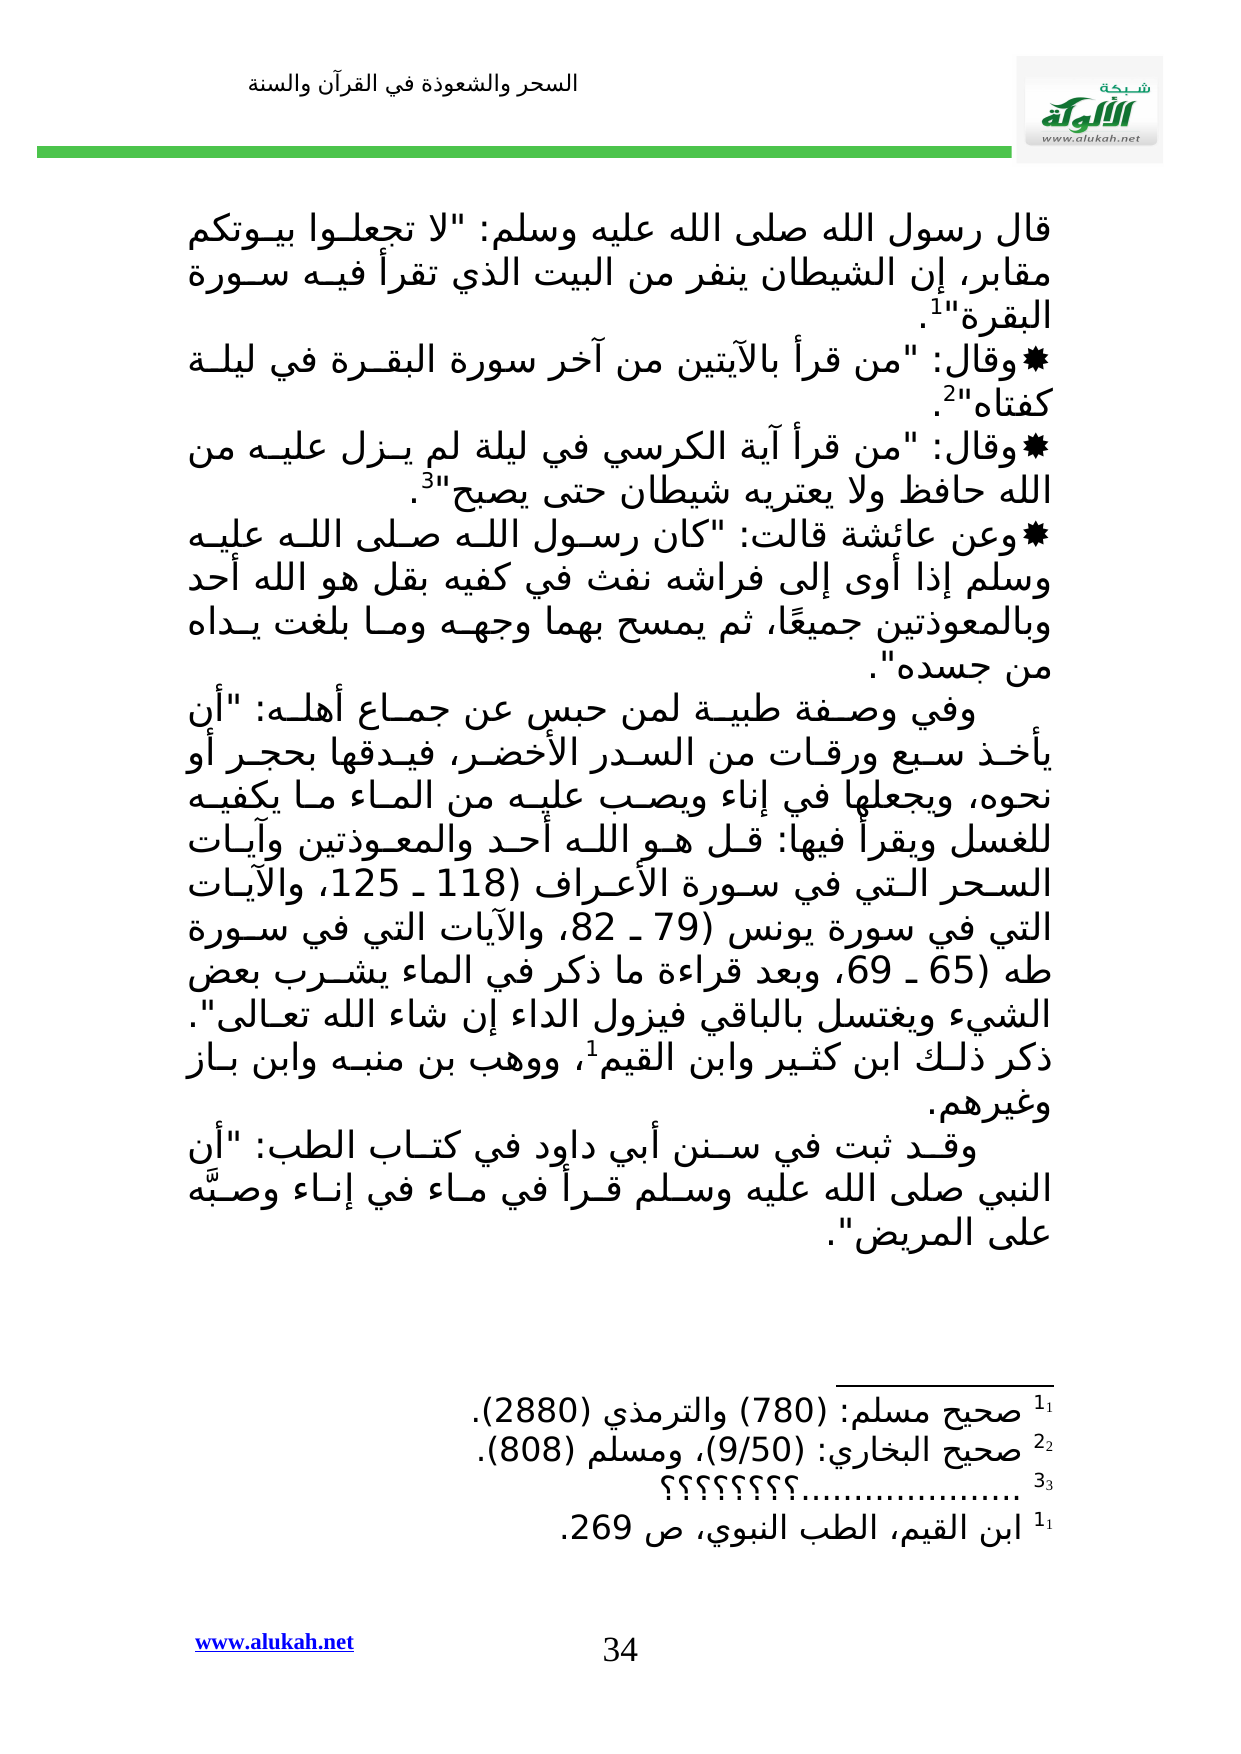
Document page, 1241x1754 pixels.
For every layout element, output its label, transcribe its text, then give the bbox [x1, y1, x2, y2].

text وقد ثبت في سنن أبي داود في كتاب الطب: "أن النبي صلى الله عليه وسلم قرأ في ماء في إناء وصبَّه على المريض". [187, 1123, 1053, 1254]
text وقال: "من قرأ بالآيتين من آخر سورة البقرة في ليلة كفتاه"2. [187, 338, 1053, 425]
text قال رسول الله صلى الله عليه وسلم: "لا تجعلوا بيوتكم مقابر، إن الشيطان ينفر من البيت الذي تقرأ فيه سورة البقرة"1. [187, 207, 1053, 338]
text وعن عائشة قالت: "كان رسول الله صلى الله عليه وسلم إذا أوى إلى فراشه نفث في كفيه بقل هو الله أحد وبالمعوذتين جميعًا، ثم يمسح بهما وجهه وما بلغت يداه من جسده". [187, 512, 1053, 687]
text وفي وصفة طبية لمن حبس عن جماع أهله: "أن يأخذ سبع ورقات من السدر الأخضر، فيدقها بحجر أو نحوه، ويجعلها في إناء ويصب عليه من الماء ما يكفيه للغسل ويقرأ فيها: قل هو الله أحد والمعوذتين وآيات السحر التي في سورة الأعراف (118 ـ 125، والآيات التي في سورة يونس (79 ـ 82، والآيات التي في سورة طه (65 ـ 69، وبعد قراءة ما ذكر في الماء يشرب بعض الشيء ويغتسل بالباقي فيزول الداء إن شاء الله تعالى". ذكر ذلك ابن كثير وابن القيم1، ووهب بن منبه وابن باز وغيرهم. [187, 687, 1053, 1123]
text وقال: "من قرأ آية الكرسي في ليلة لم يزل عليه من الله حافظ ولا يعتريه شيطان حتى يصبح"3. [187, 425, 1053, 512]
